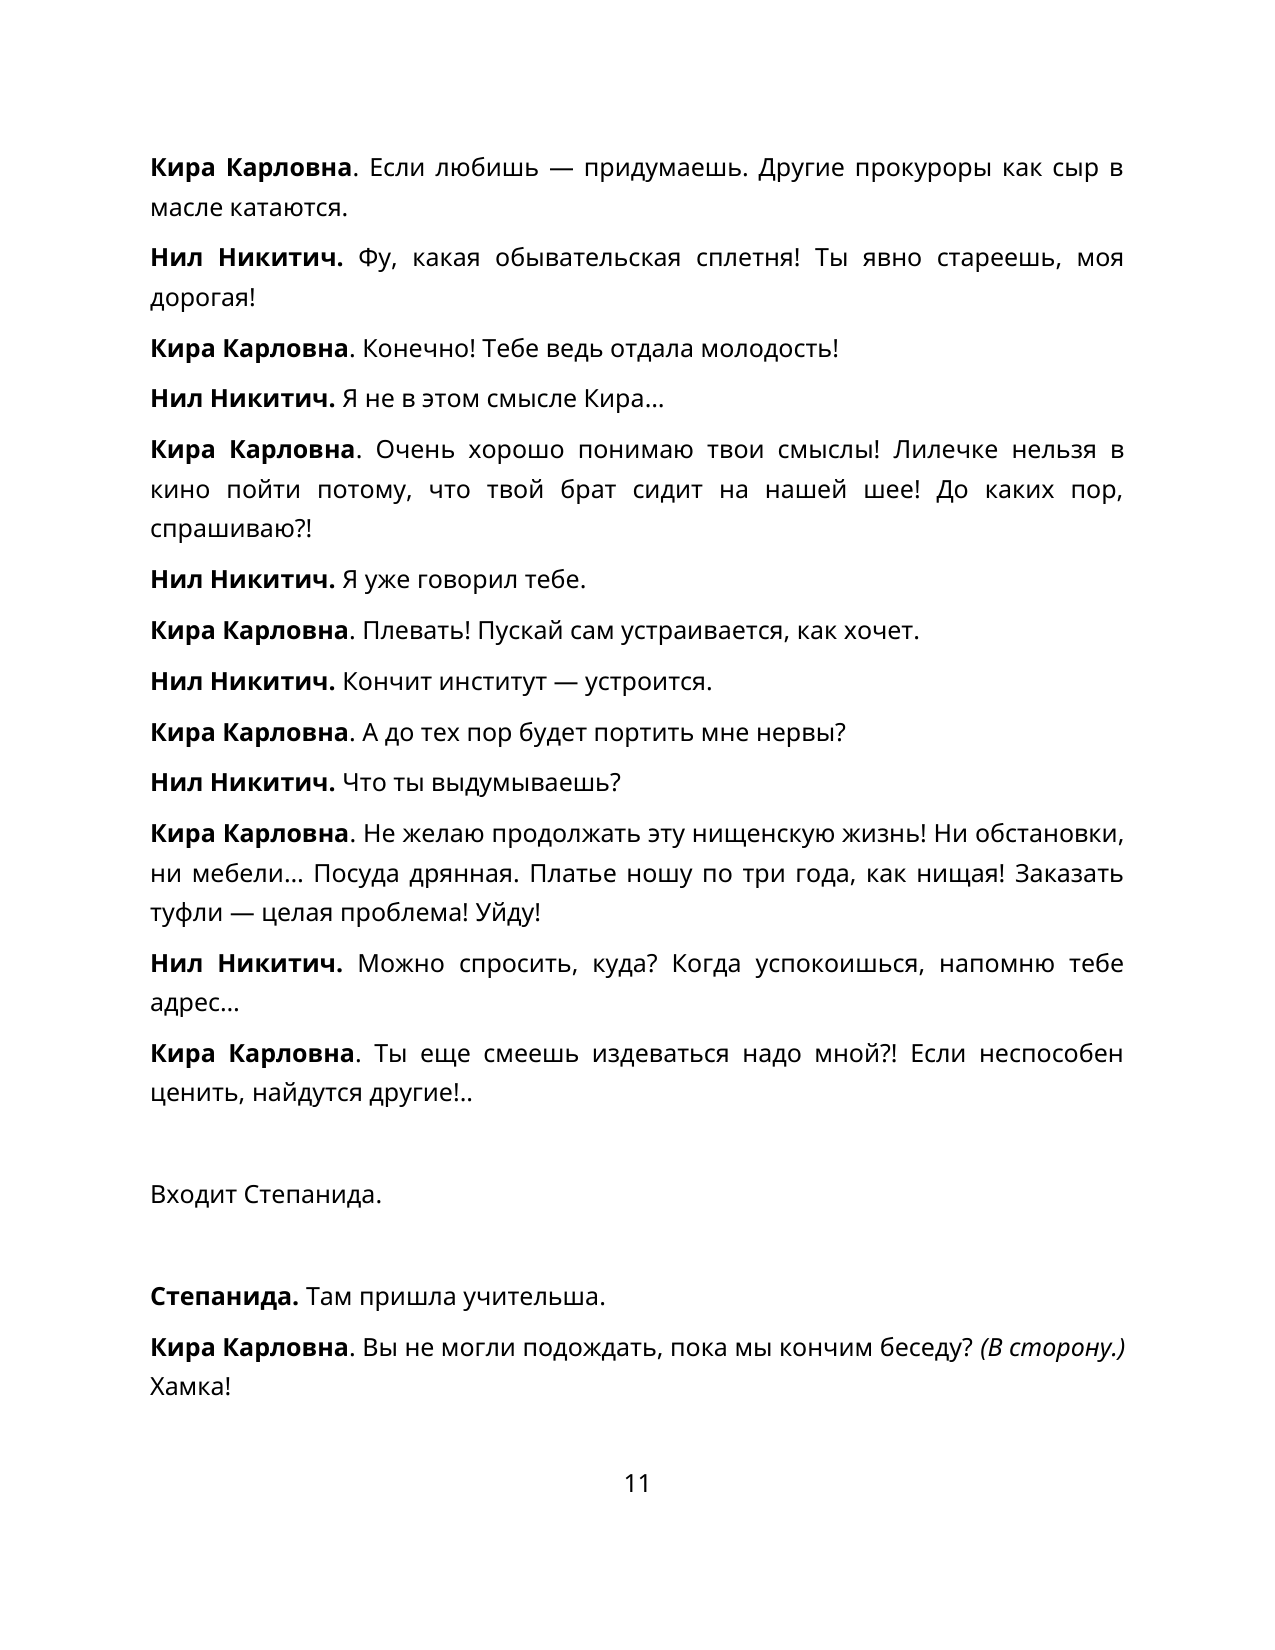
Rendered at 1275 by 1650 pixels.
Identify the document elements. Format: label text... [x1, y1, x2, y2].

text Нил Никитич. Что ты выдумываешь? [150, 765, 1125, 799]
text Кира Карловна. А до тех пор будет портить мне нервы? [150, 714, 1125, 748]
text Нил Никитич. Я не в этом смысле Кира… [150, 381, 1125, 415]
text Кира Карловна. Очень хорошо понимаю твои смыслы! Лилечке нельзя в кино пойти потому, что твой брат сидит на нашей шее! До каких пор, спрашиваю?! [150, 432, 1125, 544]
text Кира Карловна. Вы не могли подождать, пока мы кончим беседу? (В сторону.) Хамка! [150, 1329, 1125, 1402]
text Степанида. Там пришла учительша. [150, 1278, 1125, 1312]
text Кира Карловна. Если любишь — придумаешь. Другие прокуроры как сыр в масле катаются. [150, 150, 1125, 223]
text Нил Никитич. Я уже говорил тебе. [150, 561, 1125, 595]
text Кира Карловна. Не желаю продолжать эту нищенскую жизнь! Ни обстановки, ни мебели… Посуда дрянная. Платье ношу по три года, как нищая! Заказать туфли — целая проблема! Уйду! [150, 816, 1125, 928]
text Кира Карловна. Плевать! Пускай сам устраивается, как хочет. [150, 612, 1125, 646]
text Нил Никитич. Фу, какая обывательская сплетня! Ты явно стареешь, моя дорогая! [150, 240, 1125, 313]
text Нил Никитич. Можно спросить, куда? Когда успокоишься, напомню тебе адрес… [150, 945, 1125, 1018]
text Кира Карловна. Конечно! Тебе ведь отдала молодость! [150, 330, 1125, 364]
text Нил Никитич. Кончит институт — устроится. [150, 663, 1125, 697]
text Кира Карловна. Ты еще смеешь издеваться надо мной?! Если неспособен ценить, найдутся другие!.. [150, 1035, 1125, 1109]
text Входит Степанида. [150, 1176, 1125, 1211]
